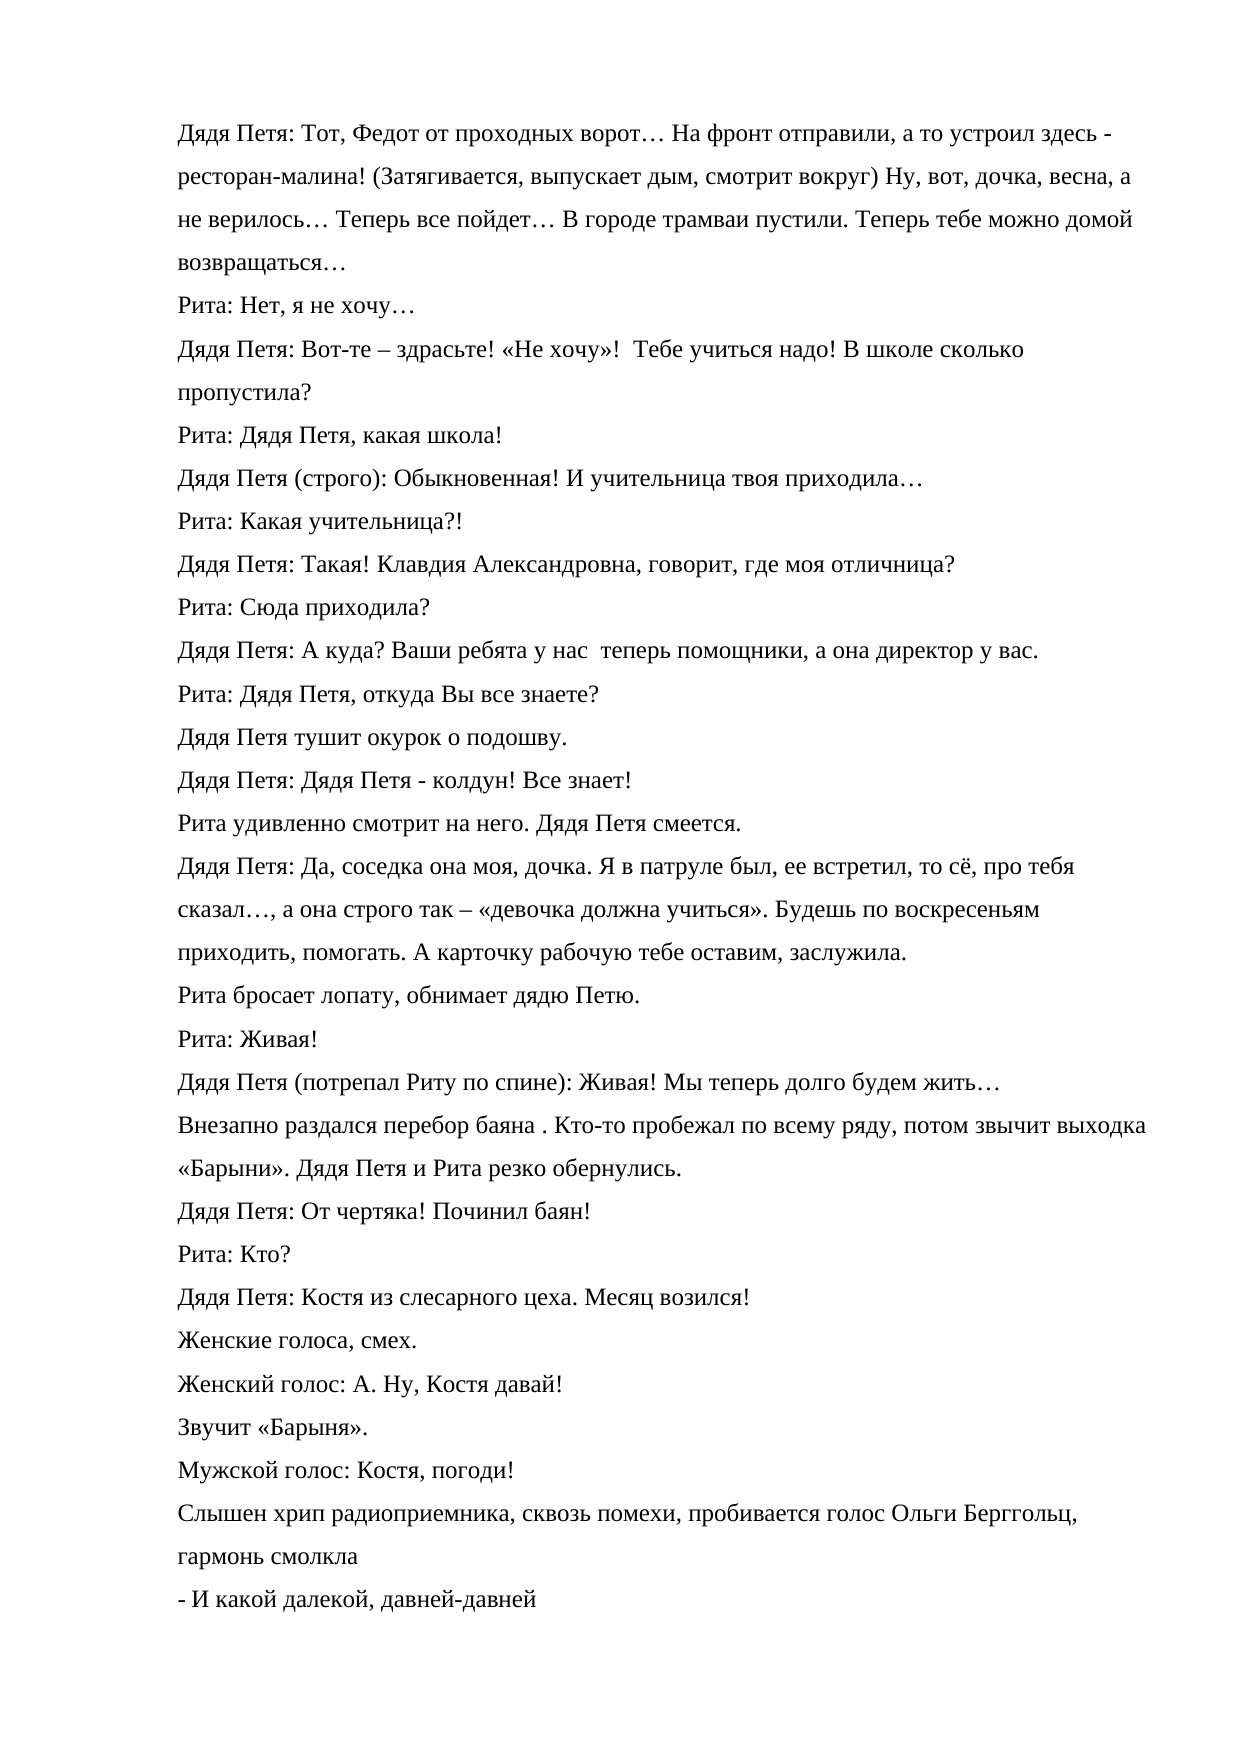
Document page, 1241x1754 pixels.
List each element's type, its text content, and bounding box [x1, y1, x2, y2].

text Рита: Нет, я не хочу… [177, 291, 1152, 319]
text - И какой далекой, давней-давней [177, 1584, 1152, 1613]
text Рита: Сюда приходила? [177, 592, 1152, 621]
text Дядя Петя: От чертяка! Починил баян! [177, 1196, 1152, 1225]
text Дядя Петя: А куда? Ваши ребята у нас теперь помощники, а она директор у вас. [177, 636, 1152, 664]
text Женский голос: А. Ну, Костя давай! [177, 1369, 1152, 1397]
text Рита: Дядя Петя, какая школа! [177, 420, 1152, 449]
text Звучит «Барыня». [177, 1412, 1152, 1441]
text Женские голоса, смех. [177, 1326, 1152, 1354]
text Внезапно раздался перебор баяна . Кто-то пробежал по всему ряду, потом звычит выходка «Барыни». Дядя Петя и Рита резко обернулись. [177, 1110, 1152, 1182]
text Рита: Живая! [177, 1024, 1152, 1052]
text Слышен хрип радиоприемника, сквозь помехи, пробивается голос Ольги Берггольц, гармонь смолкла [177, 1498, 1152, 1570]
text Дядя Петя: Да, соседка она моя, дочка. Я в патруле был, ее встретил, то сё, про тебя сказал…, а она строго так – «девочка должна учиться». Будешь по воскресеньям приходить, помогать. А карточку рабочую тебе оставим, заслужила. [177, 851, 1152, 966]
text Дядя Петя: Костя из слесарного цеха. Месяц возился! [177, 1282, 1152, 1311]
text Дядя Петя (потрепал Риту по спине): Живая! Мы теперь долго будем жить… [177, 1067, 1152, 1096]
text Рита бросает лопату, обнимает дядю Петю. [177, 981, 1152, 1009]
text Дядя Петя: Такая! Клавдия Александровна, говорит, где моя отличница? [177, 549, 1152, 578]
text Рита удивленно смотрит на него. Дядя Петя смеется. [177, 808, 1152, 837]
text Дядя Петя (строго): Обыкновенная! И учительница твоя приходила… [177, 463, 1152, 492]
text Мужской голос: Костя, погоди! [177, 1455, 1152, 1484]
text Дядя Петя: Дядя Петя - колдун! Все знает! [177, 765, 1152, 794]
text Дядя Петя: Тот, Федот от проходных ворот… На фронт отправили, а то устроил здесь - ресторан-малина! (Затягивается, выпускает дым, смотрит вокруг) Ну, вот, дочка, весна, а не верилось… Теперь все пойдет… В городе трамваи пустили. Теперь тебе можно домой возвращаться… [177, 118, 1152, 276]
text Дядя Петя тушит окурок о подошву. [177, 722, 1152, 751]
text Рита: Какая учительница?! [177, 506, 1152, 535]
text Дядя Петя: Вот-те – здрасьте! «Не хочу»! Тебе учиться надо! В школе сколько пропустила? [177, 334, 1152, 406]
text Рита: Дядя Петя, откуда Вы все знаете? [177, 679, 1152, 707]
text Рита: Кто? [177, 1239, 1152, 1268]
